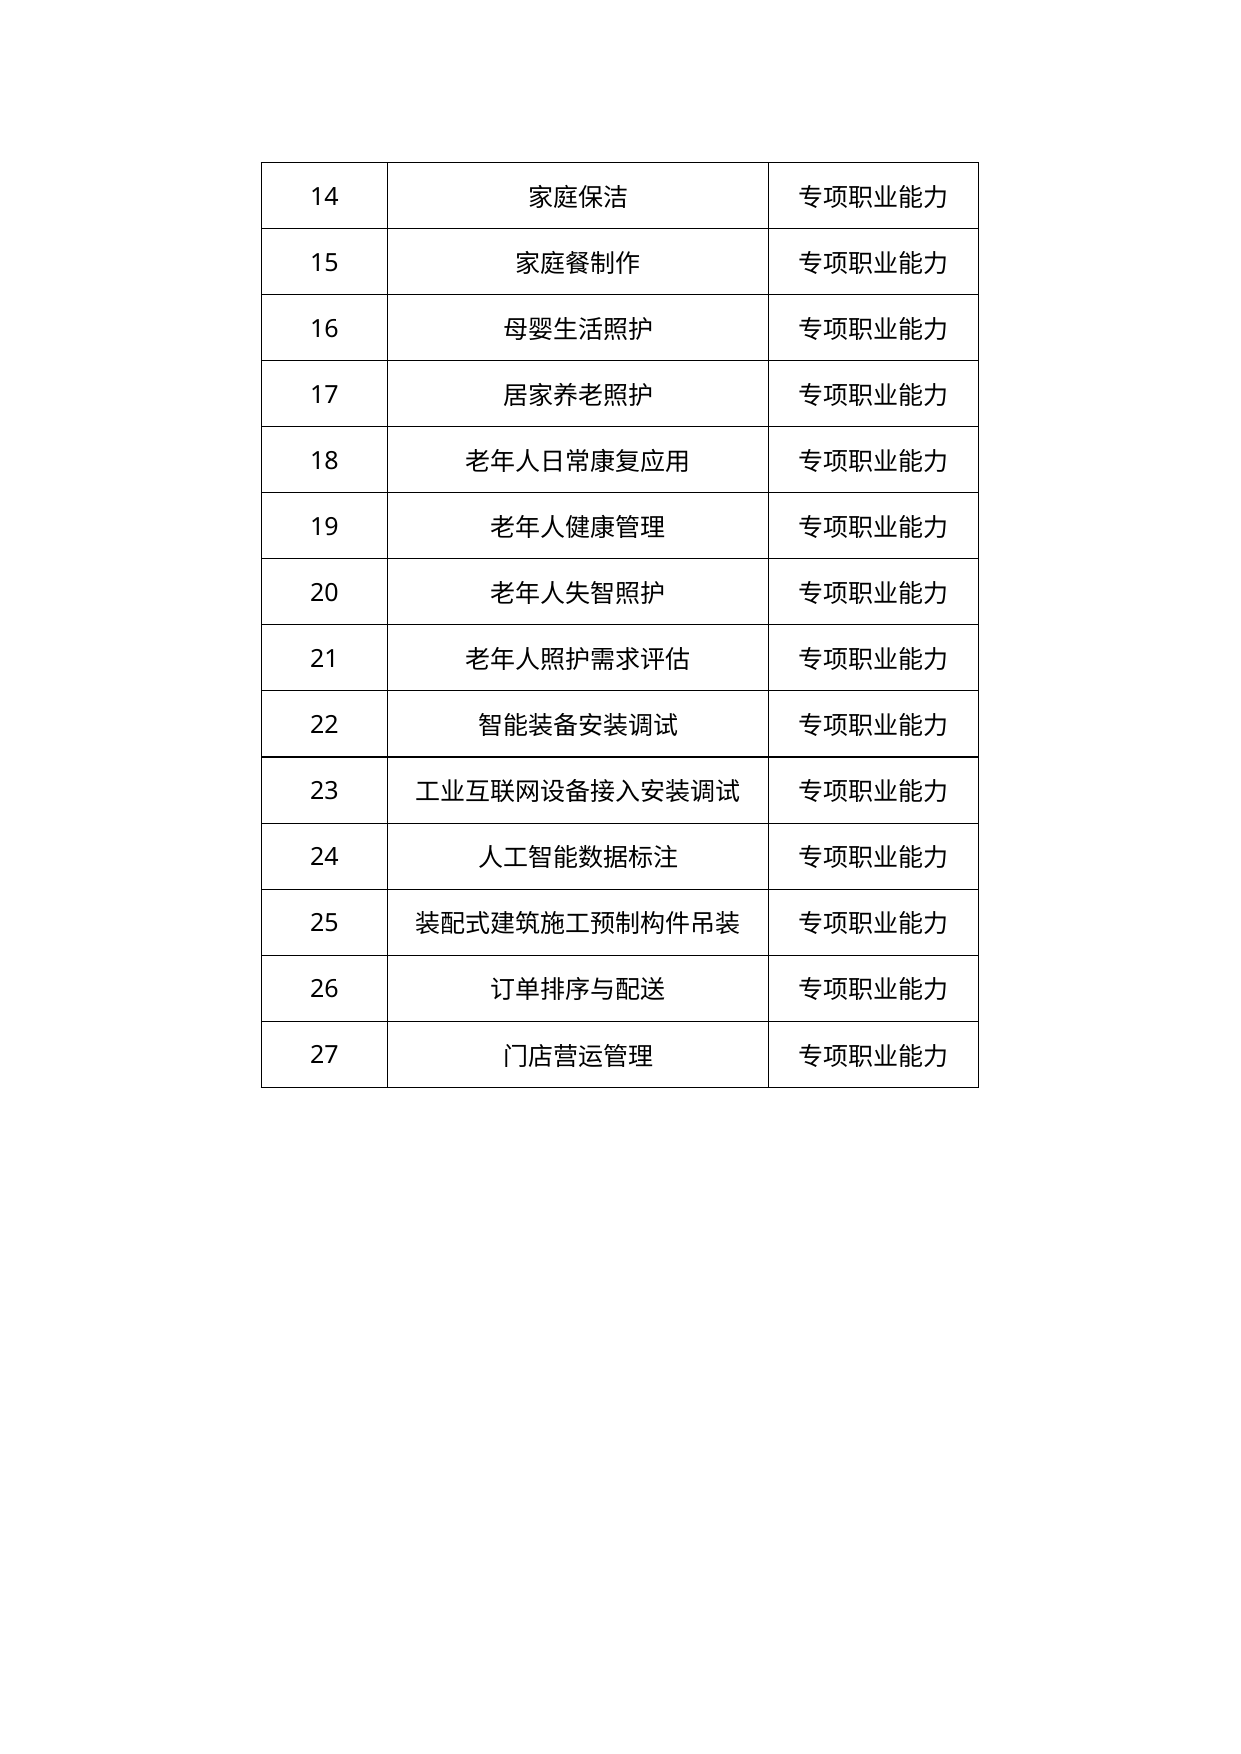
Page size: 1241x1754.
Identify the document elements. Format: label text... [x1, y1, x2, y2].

table_cell 16 [262, 295, 387, 360]
table_cell 22 [262, 691, 387, 756]
table_cell 21 [262, 625, 387, 690]
table_cell 专项职业能力 [769, 691, 978, 756]
table_cell 老年人失智照护 [388, 559, 768, 624]
table_cell 专项职业能力 [769, 956, 978, 1021]
table_cell 专项职业能力 [769, 559, 978, 624]
table_cell 专项职业能力 [769, 1022, 978, 1087]
table_cell 订单排序与配送 [388, 956, 768, 1021]
table_cell 专项职业能力 [769, 427, 978, 492]
table_cell 工业互联网设备接入安装调试 [388, 758, 768, 822]
table_cell 居家养老照护 [388, 361, 768, 426]
table_cell 人工智能数据标注 [388, 824, 768, 888]
table_cell 14 [262, 163, 387, 228]
table_cell 17 [262, 361, 387, 426]
table_cell 门店营运管理 [388, 1022, 768, 1087]
table_cell 老年人照护需求评估 [388, 625, 768, 690]
table_cell 专项职业能力 [769, 625, 978, 690]
table_cell 装配式建筑施工预制构件吊装 [388, 890, 768, 954]
table_cell 20 [262, 559, 387, 624]
table_cell 专项职业能力 [769, 361, 978, 426]
table_cell 老年人健康管理 [388, 493, 768, 558]
table_cell 母婴生活照护 [388, 295, 768, 360]
table_cell 专项职业能力 [769, 229, 978, 294]
table_cell 27 [262, 1022, 387, 1087]
table_cell 26 [262, 956, 387, 1021]
table_cell 专项职业能力 [769, 163, 978, 228]
table_cell 专项职业能力 [769, 758, 978, 822]
table_cell 智能装备安装调试 [388, 691, 768, 756]
table_cell 专项职业能力 [769, 295, 978, 360]
table_cell 家庭餐制作 [388, 229, 768, 294]
table_cell 15 [262, 229, 387, 294]
table_cell 专项职业能力 [769, 493, 978, 558]
table_cell 19 [262, 493, 387, 558]
table_cell 老年人日常康复应用 [388, 427, 768, 492]
table_cell 专项职业能力 [769, 890, 978, 954]
table_cell 18 [262, 427, 387, 492]
table_cell 专项职业能力 [769, 824, 978, 888]
table_cell 家庭保洁 [388, 163, 768, 228]
table_cell 24 [262, 824, 387, 888]
table_cell 25 [262, 890, 387, 954]
table_cell 23 [262, 758, 387, 822]
